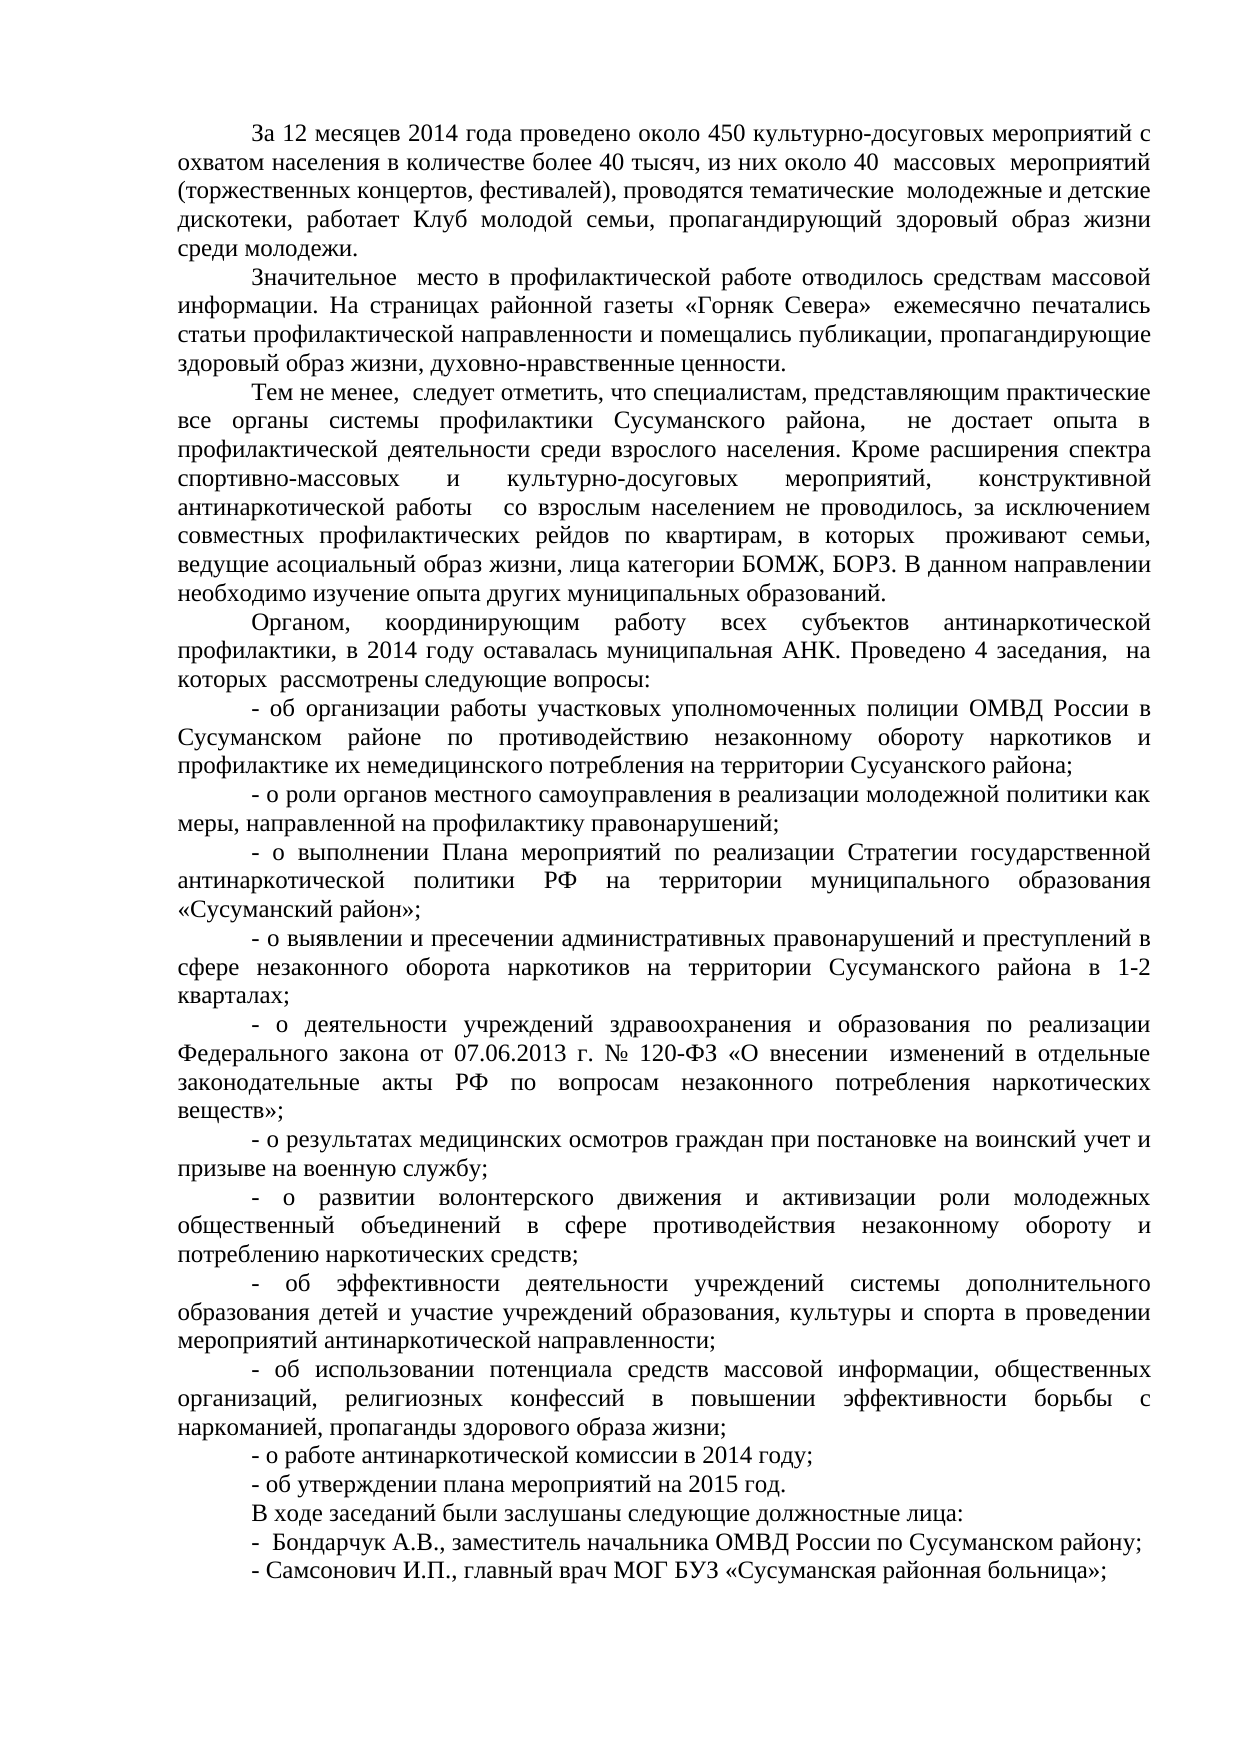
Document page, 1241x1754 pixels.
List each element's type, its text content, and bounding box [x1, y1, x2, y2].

text - о результатах медицинских осмотров граждан при постановке на воинский учет и призыве на военную службу; [177, 1124, 1152, 1182]
text - об использовании потенциала средств массовой информации, общественных организаций, религиозных конфессий в повышении эффективности борьбы с наркоманией, пропаганды здорового образа жизни; [177, 1354, 1152, 1441]
text - об эффективности деятельности учреждений системы дополнительного образования детей и участие учреждений образования, культуры и спорта в проведении мероприятий антинаркотической направленности; [177, 1268, 1152, 1354]
text - о работе антинаркотической комиссии в 2014 году; [177, 1441, 1152, 1469]
text За 12 месяцев 2014 года проведено около 450 культурно-досуговых мероприятий с охватом населения в количестве более 40 тысяч, из них около 40 массовых мероприятий (торжественных концертов, фестивалей), проводятся тематические молодежные и детские дискотеки, работает Клуб молодой семьи, пропагандирующий здоровый образ жизни среди молодежи. [177, 118, 1152, 262]
text - о развитии волонтерского движения и активизации роли молодежных общественный объединений в сфере противодействия незаконному обороту и потреблению наркотических средств; [177, 1182, 1152, 1268]
text - об организации работы участковых уполномоченных полиции ОМВД России в Сусуманском районе по противодействию незаконному обороту наркотиков и профилактике их немедицинского потребления на территории Сусуанского района; [177, 693, 1152, 779]
text - Бондарчук А.В., заместитель начальника ОМВД России по Сусуманском району; [177, 1527, 1152, 1556]
text Органом, координирующим работу всех субъектов антинаркотической профилактики, в 2014 году оставалась муниципальная АНК. Проведено 4 заседания, на которых рассмотрены следующие вопросы: [177, 607, 1152, 693]
text Значительное место в профилактической работе отводилось средствам массовой информации. На страницах районной газеты «Горняк Севера» ежемесячно печатались статьи профилактической направленности и помещались публикации, пропагандирующие здоровый образ жизни, духовно-нравственные ценности. [177, 262, 1152, 377]
text Тем не менее, следует отметить, что специалистам, представляющим практические все органы системы профилактики Сусуманского района, не достает опыта в профилактической деятельности среди взрослого населения. Кроме расширения спектра спортивно-массовых и культурно-досуговых мероприятий, конструктивной антинаркотической работы со взрослым населением не проводилось, за исключением совместных профилактических рейдов по квартирам, в которых проживают семьи, ведущие асоциальный образ жизни, лица категории БОМЖ, БОРЗ. В данном направлении необходимо изучение опыта других муниципальных образований. [177, 377, 1152, 607]
text - о выявлении и пресечении административных правонарушений и преступлений в сфере незаконного оборота наркотиков на территории Сусуманского района в 1-2 кварталах; [177, 923, 1152, 1009]
text - о деятельности учреждений здравоохранения и образования по реализации Федерального закона от 07.06.2013 г. № 120-ФЗ «О внесении изменений в отдельные законодательные акты РФ по вопросам незаконного потребления наркотических веществ»; [177, 1009, 1152, 1124]
text - о роли органов местного самоуправления в реализации молодежной политики как меры, направленной на профилактику правонарушений; [177, 779, 1152, 837]
text В ходе заседаний были заслушаны следующие должностные лица: [177, 1498, 1152, 1527]
text - Самсонович И.П., главный врач МОГ БУЗ «Сусуманская районная больница»; [177, 1556, 1152, 1584]
text - об утверждении плана мероприятий на 2015 год. [177, 1469, 1152, 1498]
text - о выполнении Плана мероприятий по реализации Стратегии государственной антинаркотической политики РФ на территории муниципального образования «Сусуманский район»; [177, 837, 1152, 923]
